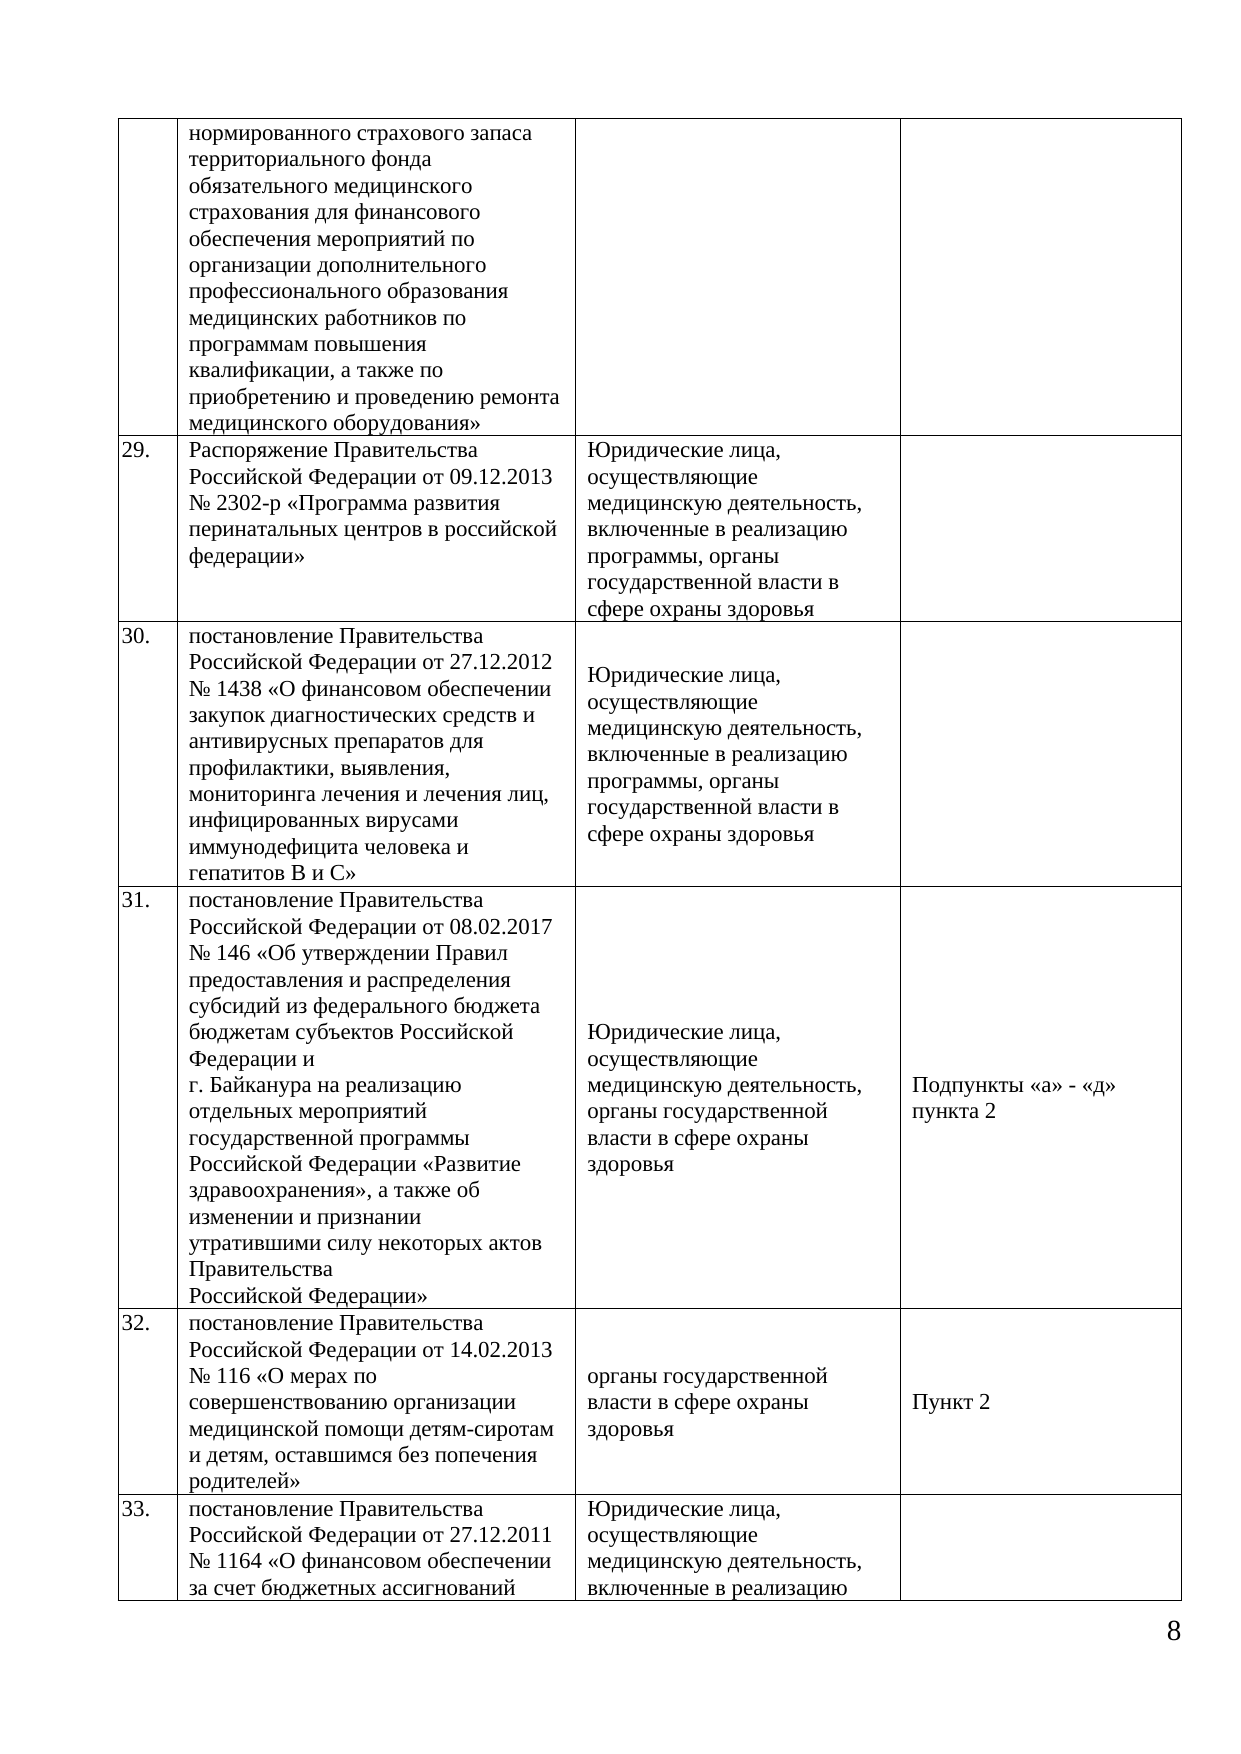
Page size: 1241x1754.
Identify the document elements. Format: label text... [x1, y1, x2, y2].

table_cell Юридические лица, осуществляющие медицинскую деятельность, включенные в реализацию программы, органы государственной власти в сфере охраны здоровья [576, 436, 900, 621]
table_cell постановление Правительства Российской Федерации от 27.12.2012 № 1438 «О финансовом обеспечении закупок диагностических средств и антивирусных препаратов для профилактики, выявления, мониторинга лечения и лечения лиц, инфицированных вирусами иммунодефицита человека и гепатитов В и C» [178, 622, 575, 886]
table_cell [901, 1495, 1181, 1600]
table_cell [119, 1495, 177, 1600]
table_cell органы государственной власти в сфере охраны здоровья [576, 1309, 900, 1494]
table_cell [119, 119, 177, 435]
table_cell [901, 622, 1181, 886]
table_cell Юридические лица, осуществляющие медицинскую деятельность, включенные в реализацию программы, органы государственной власти в сфере охраны здоровья [576, 622, 900, 886]
table_cell постановление Правительства Российской Федерации от 14.02.2013 № 116 «О мерах по совершенствованию организации медицинской помощи детям-сиротам и детям, оставшимся без попечения родителей» [178, 1309, 575, 1494]
table_cell Подпункты «а» - «д» пункта 2 [901, 887, 1181, 1308]
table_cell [576, 1495, 900, 1600]
table_cell Пункт 2 [901, 1309, 1181, 1494]
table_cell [178, 119, 575, 435]
table_cell Распоряжение Правительства Российской Федерации от 09.12.2013 № 2302-р «Программа развития перинатальных центров в российской федерации» [178, 436, 575, 621]
table_cell [119, 1309, 177, 1494]
table_cell Юридические лица, осуществляющие медицинскую деятельность, органы государственной власти в сфере охраны здоровья [576, 887, 900, 1308]
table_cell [178, 1495, 575, 1600]
table_cell [119, 887, 177, 1308]
table_cell [119, 622, 177, 886]
table_cell [901, 119, 1181, 435]
table_cell постановление Правительства Российской Федерации от 08.02.2017 № 146 «Об утверждении Правил предоставления и распределения субсидий из федерального бюджета бюджетам субъектов Российской Федерации и г. Байканура на реализацию отдельных мероприятий государственной программы Российской Федерации «Развитие здравоохранения», а также об изменении и признании утратившими силу некоторых актов Правительства Российской Федерации» [178, 887, 575, 1308]
table_cell [119, 436, 177, 621]
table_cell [576, 119, 900, 435]
table_cell [901, 436, 1181, 621]
